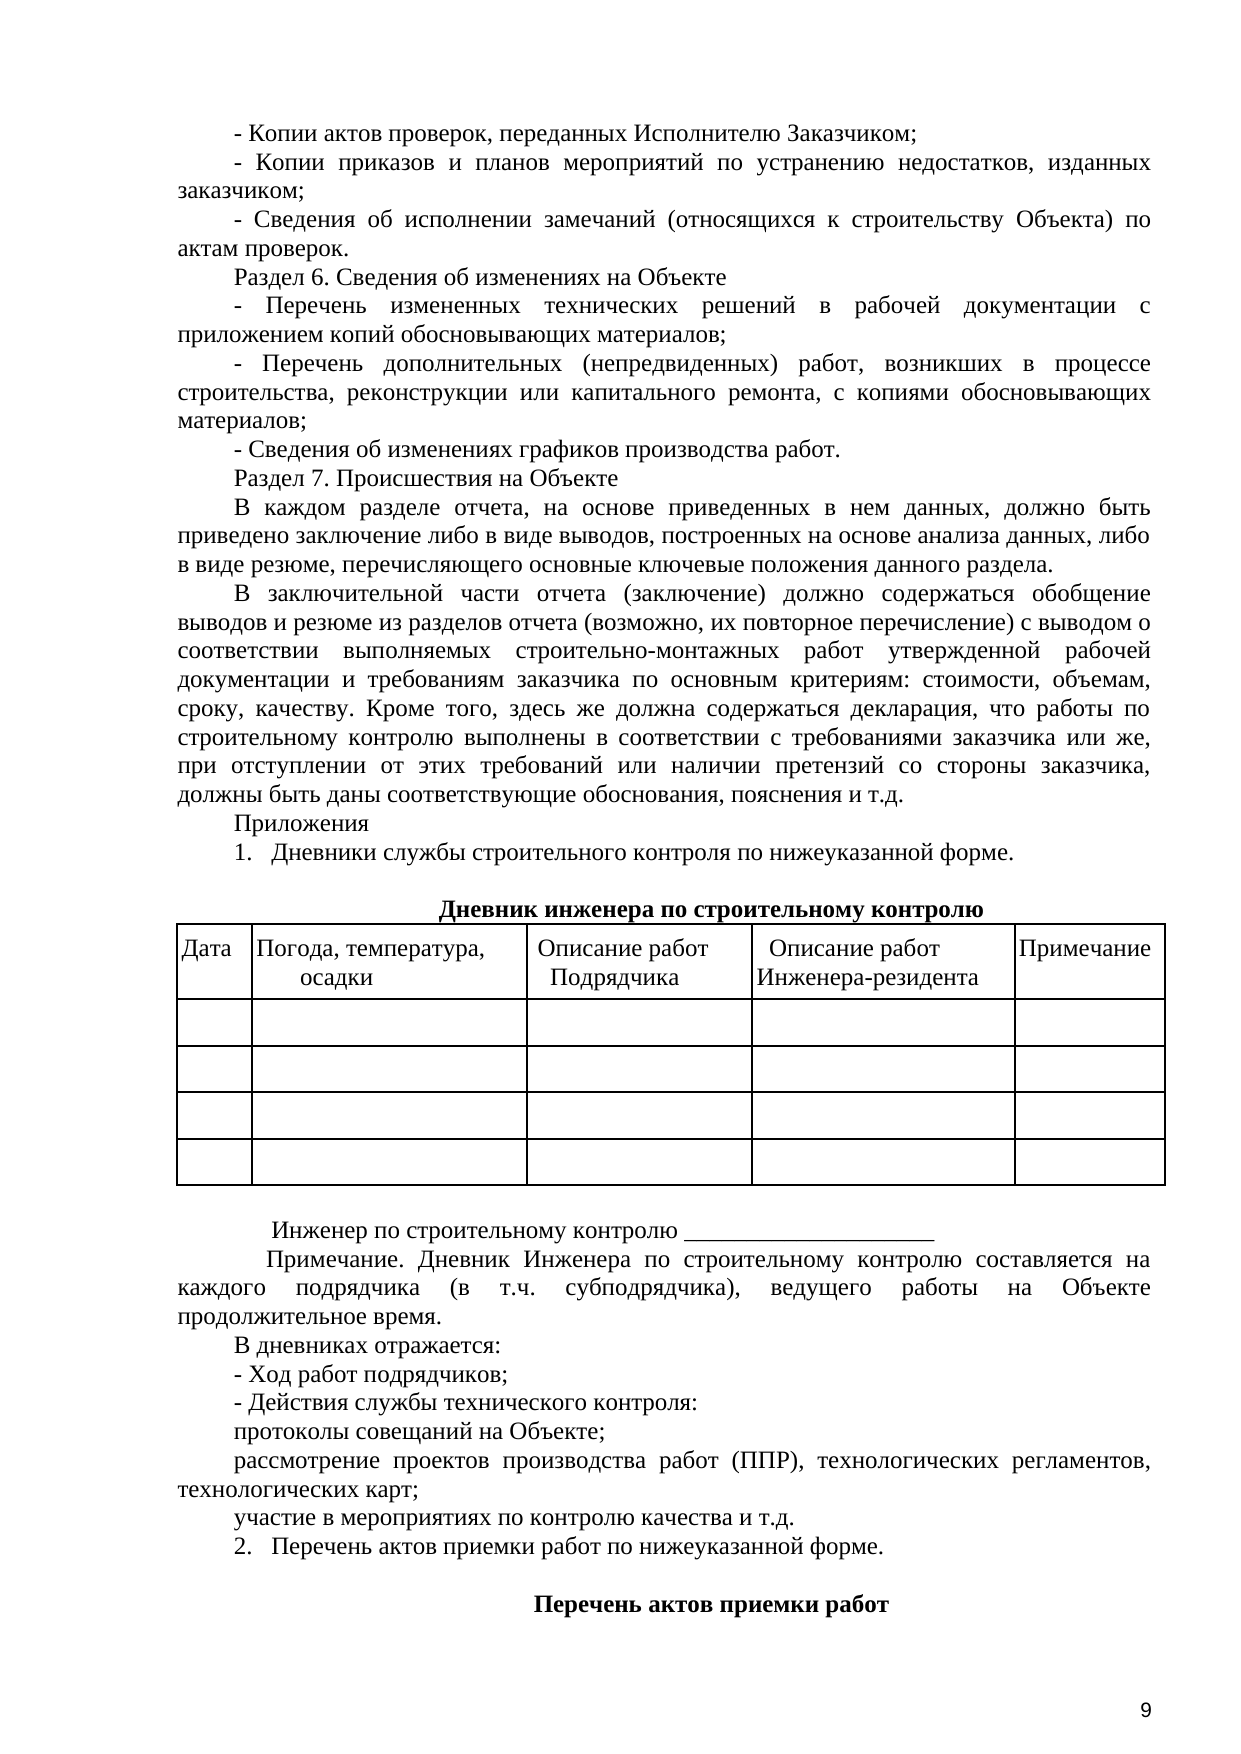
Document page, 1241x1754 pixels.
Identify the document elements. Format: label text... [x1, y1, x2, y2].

text протоколы совещаний на Объекте; [177, 1416, 1152, 1445]
text рассмотрение проектов производства работ (ППР), технологических регламентов, технологических карт; [177, 1445, 1152, 1502]
table_header Описание работ Инженера-резидента [753, 925, 1014, 998]
table_cell [1016, 1093, 1164, 1138]
text - Копии приказов и планов мероприятий по устранению недостатков, изданных заказчиком; [177, 147, 1152, 204]
text Раздел 7. Происшествия на Объекте [177, 463, 1152, 492]
table_cell [528, 1047, 751, 1091]
table_cell [253, 1000, 526, 1045]
text Раздел 6. Сведения об изменениях на Объекте [177, 262, 1152, 291]
table_header Погода, температура, осадки [253, 925, 526, 998]
table_cell [1016, 1047, 1164, 1091]
list Инженер по строительному контролю ____________________ [271, 1215, 1152, 1244]
table_cell [178, 1140, 251, 1184]
text - Копии актов проверок, переданных Исполнителю Заказчиком; [177, 118, 1152, 147]
table_cell [253, 1093, 526, 1138]
text В каждом разделе отчета, на основе приведенных в нем данных, должно быть приведено заключение либо в виде выводов, построенных на основе анализа данных, либо в виде резюме, перечисляющего основные ключевые положения данного раздела. [177, 492, 1152, 578]
text В дневниках отражается: [177, 1330, 1152, 1359]
table_cell [528, 1093, 751, 1138]
table_cell [528, 1140, 751, 1184]
table_cell [1016, 1000, 1164, 1045]
table_cell [753, 1000, 1014, 1045]
list Дневник инженера по строительному контролю [271, 894, 1152, 923]
table_cell [253, 1047, 526, 1091]
table_cell [753, 1093, 1014, 1138]
list Примечание. Дневник Инженера по строительному контролю составляется на каждого подрядчика (в т.ч. субподрядчика), ведущего работы на Объекте продолжительное время. [177, 1244, 1152, 1330]
list Перечень актов приемки работ [271, 1589, 1152, 1617]
table_cell [528, 1000, 751, 1045]
text - Сведения об исполнении замечаний (относящихся к строительству Объекта) по актам проверок. [177, 204, 1152, 262]
text В заключительной части отчета (заключение) должно содержаться обобщение выводов и резюме из разделов отчета (возможно, их повторное перечисление) с выводом о соответствии выполняемых строительно-монтажных работ утвержденной рабочей документации и требованиям заказчика по основным критериям: стоимости, объемам, сроку, качеству. Кроме того, здесь же должна содержаться декларация, что работы по строительному контролю выполнены в соответствии с требованиями заказчика или же, при отступлении от этих требований или наличии претензий со стороны заказчика, должны быть даны соответствующие обоснования, пояснения и т.д. [177, 578, 1152, 808]
text участие в мероприятиях по контролю качества и т.д. [177, 1502, 1152, 1531]
table_cell [753, 1047, 1014, 1091]
list Дневники службы строительного контроля по нижеуказанной форме. [233, 837, 1152, 866]
table_cell [178, 1000, 251, 1045]
text - Действия службы технического контроля: [177, 1387, 1152, 1416]
table_cell [178, 1093, 251, 1138]
text - Перечень дополнительных (непредвиденных) работ, возникших в процессе строительства, реконструкции или капитального ремонта, с копиями обосновывающих материалов; [177, 348, 1152, 434]
text - Сведения об изменениях графиков производства работ. [177, 434, 1152, 463]
table_cell [1016, 1140, 1164, 1184]
text Приложения [177, 808, 1152, 837]
text - Ход работ подрядчиков; [177, 1359, 1152, 1387]
table_cell [753, 1140, 1014, 1184]
table_header Дата [178, 925, 251, 998]
table_cell [253, 1140, 526, 1184]
list Перечень актов приемки работ по нижеуказанной форме. [233, 1531, 1152, 1560]
table_header Примечание [1016, 925, 1164, 998]
table_header Описание работ Подрядчика [528, 925, 751, 998]
table_cell [178, 1047, 251, 1091]
text - Перечень измененных технических решений в рабочей документации с приложением копий обосновывающих материалов; [177, 291, 1152, 348]
